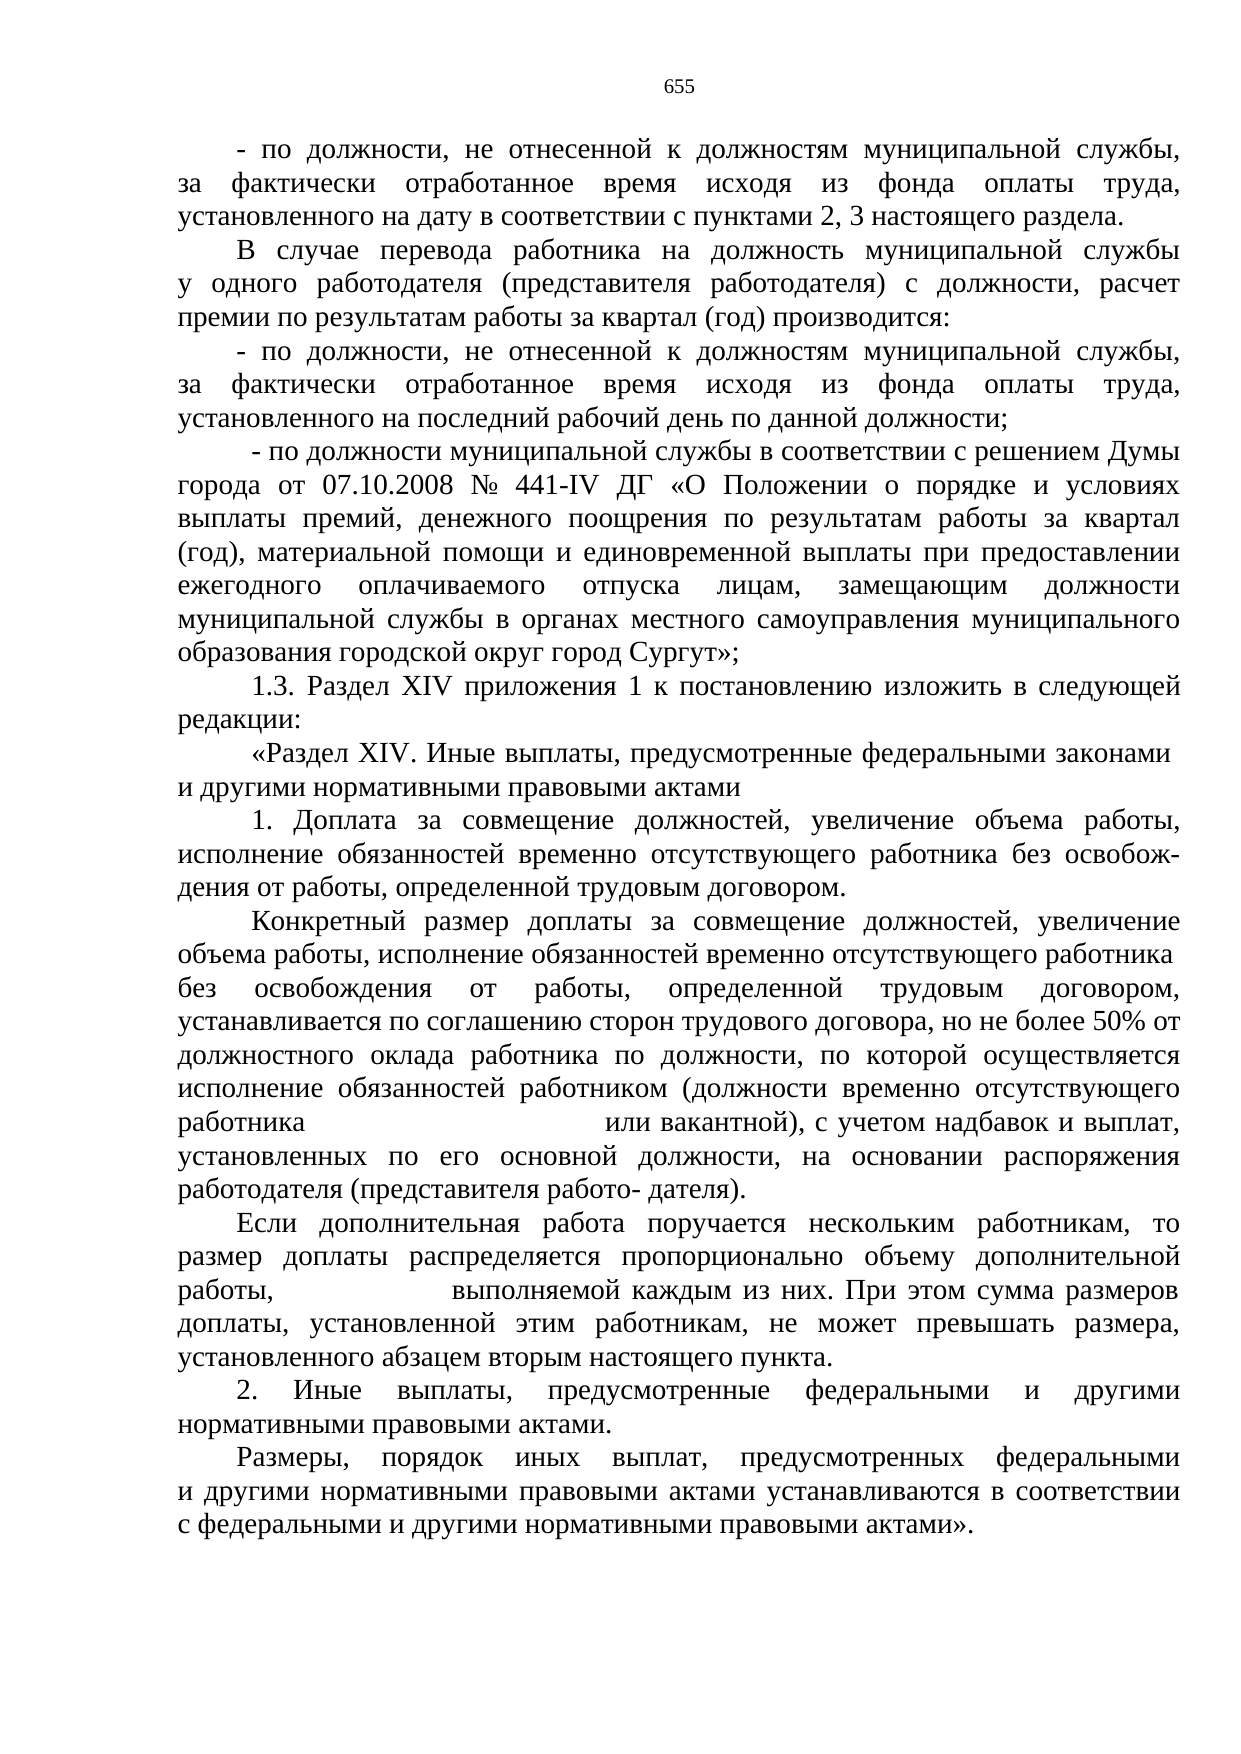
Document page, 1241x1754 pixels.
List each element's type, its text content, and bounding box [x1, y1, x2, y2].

list В случае перевода работника на должность муниципальной службы у одного работодателя (представителя работодателя) с должности, расчет премии по результатам работы за квартал (год) производится: [177, 232, 1181, 333]
text Если дополнительная работа поручается нескольким работникам, то размер доплаты распределяется пропорционально объему дополнительной работы, выполняемой каждым из них. При этом сумма размеров доплаты, установленной этим работникам, не может превышать размера, установленного абзацем вторым настоящего пункта. [177, 1205, 1181, 1372]
list «Раздел XIV. Иные выплаты, предусмотренные федеральными законами и другими нормативными правовыми актами [177, 735, 1181, 802]
list 1. Доплата за совмещение должностей, увеличение объема работы, исполнение обязанностей временно отсутствующего работника без освобож- дения от работы, определенной трудовым договором. [177, 802, 1181, 903]
list - по должности, не отнесенной к должностям муниципальной службы, за фактически отработанное время исходя из фонда оплаты труда, установленного на дату в соответствии с пунктами 2, 3 настоящего раздела. [177, 131, 1181, 232]
text 2. Иные выплаты, предусмотренные федеральными и другими нормативными правовыми актами. [177, 1372, 1181, 1439]
list Раздел XIV приложения 1 к постановлению изложить в следующей редакции: [177, 668, 1181, 735]
list - по должности, не отнесенной к должностям муниципальной службы, за фактически отработанное время исходя из фонда оплаты труда, установленного на последний рабочий день по данной должности; [177, 333, 1181, 433]
text Размеры, порядок иных выплат, предусмотренных федеральными и другими нормативными правовыми актами устанавливаются в соответствии с федеральными и другими нормативными правовыми актами». [177, 1439, 1181, 1540]
text Конкретный размер доплаты за совмещение должностей, увеличение объема работы, исполнение обязанностей временно отсутствующего работника без освобождения от работы, определенной трудовым договором, устанавливается по соглашению сторон трудового договора, но не более 50% от должностного оклада работника по должности, по которой осуществляется исполнение обязанностей работником (должности временно отсутствующего работника или вакантной), с учетом надбавок и выплат, установленных по его основной должности, на основании распоряжения работодателя (представителя работо- дателя). [177, 903, 1181, 1205]
